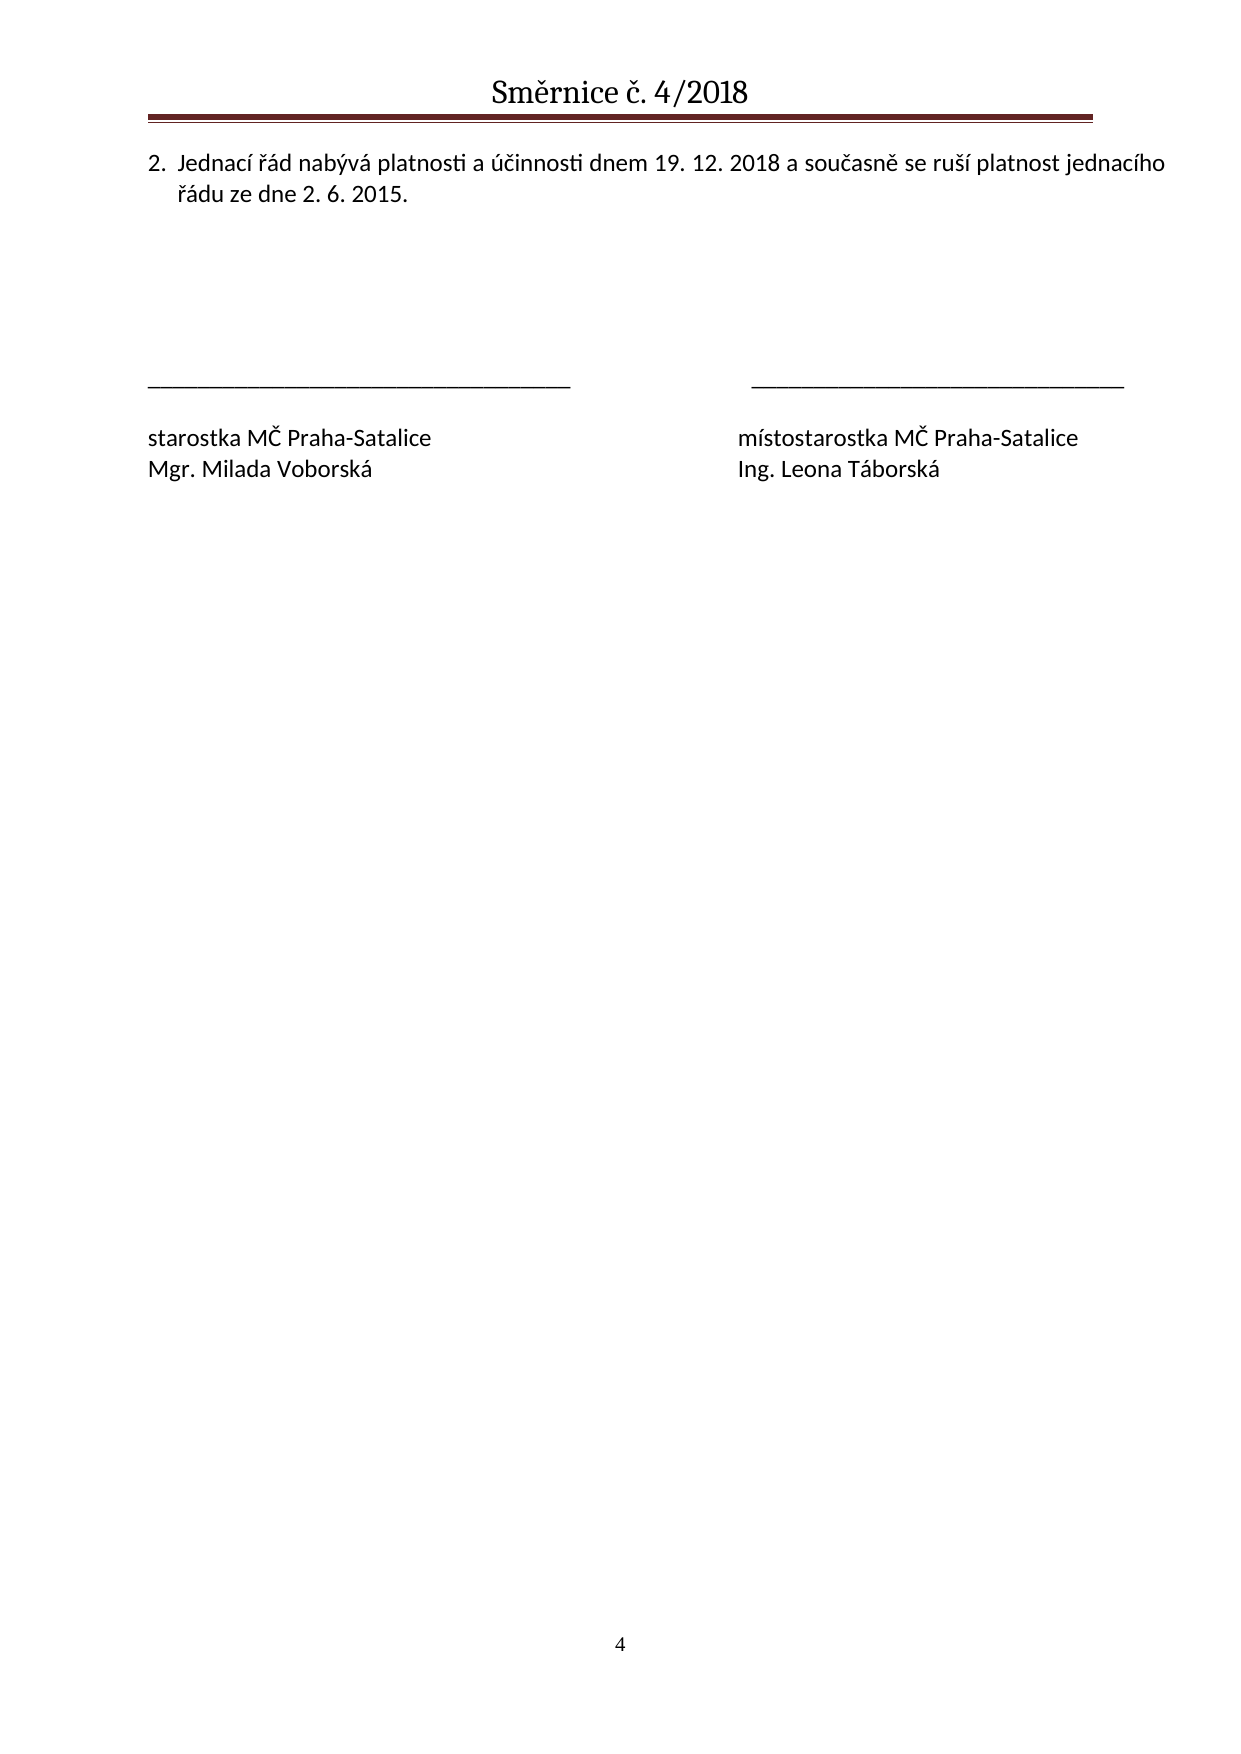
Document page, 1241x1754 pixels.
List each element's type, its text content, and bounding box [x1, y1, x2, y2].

list Jednací řád nabývá platnosti a účinnosti dnem 19. 12. 2018 a současně se ruší platnost jednacího řádu ze dne 2. 6. 2015. [148, 148, 1166, 209]
text Mgr. Milada Voborská Ing. Leona Táborská [148, 453, 1166, 483]
text starostka MČ Praha-Satalice místostarostka MČ Praha-Satalice [148, 422, 1166, 453]
text __________________________________ ______________________________ [148, 361, 1166, 392]
